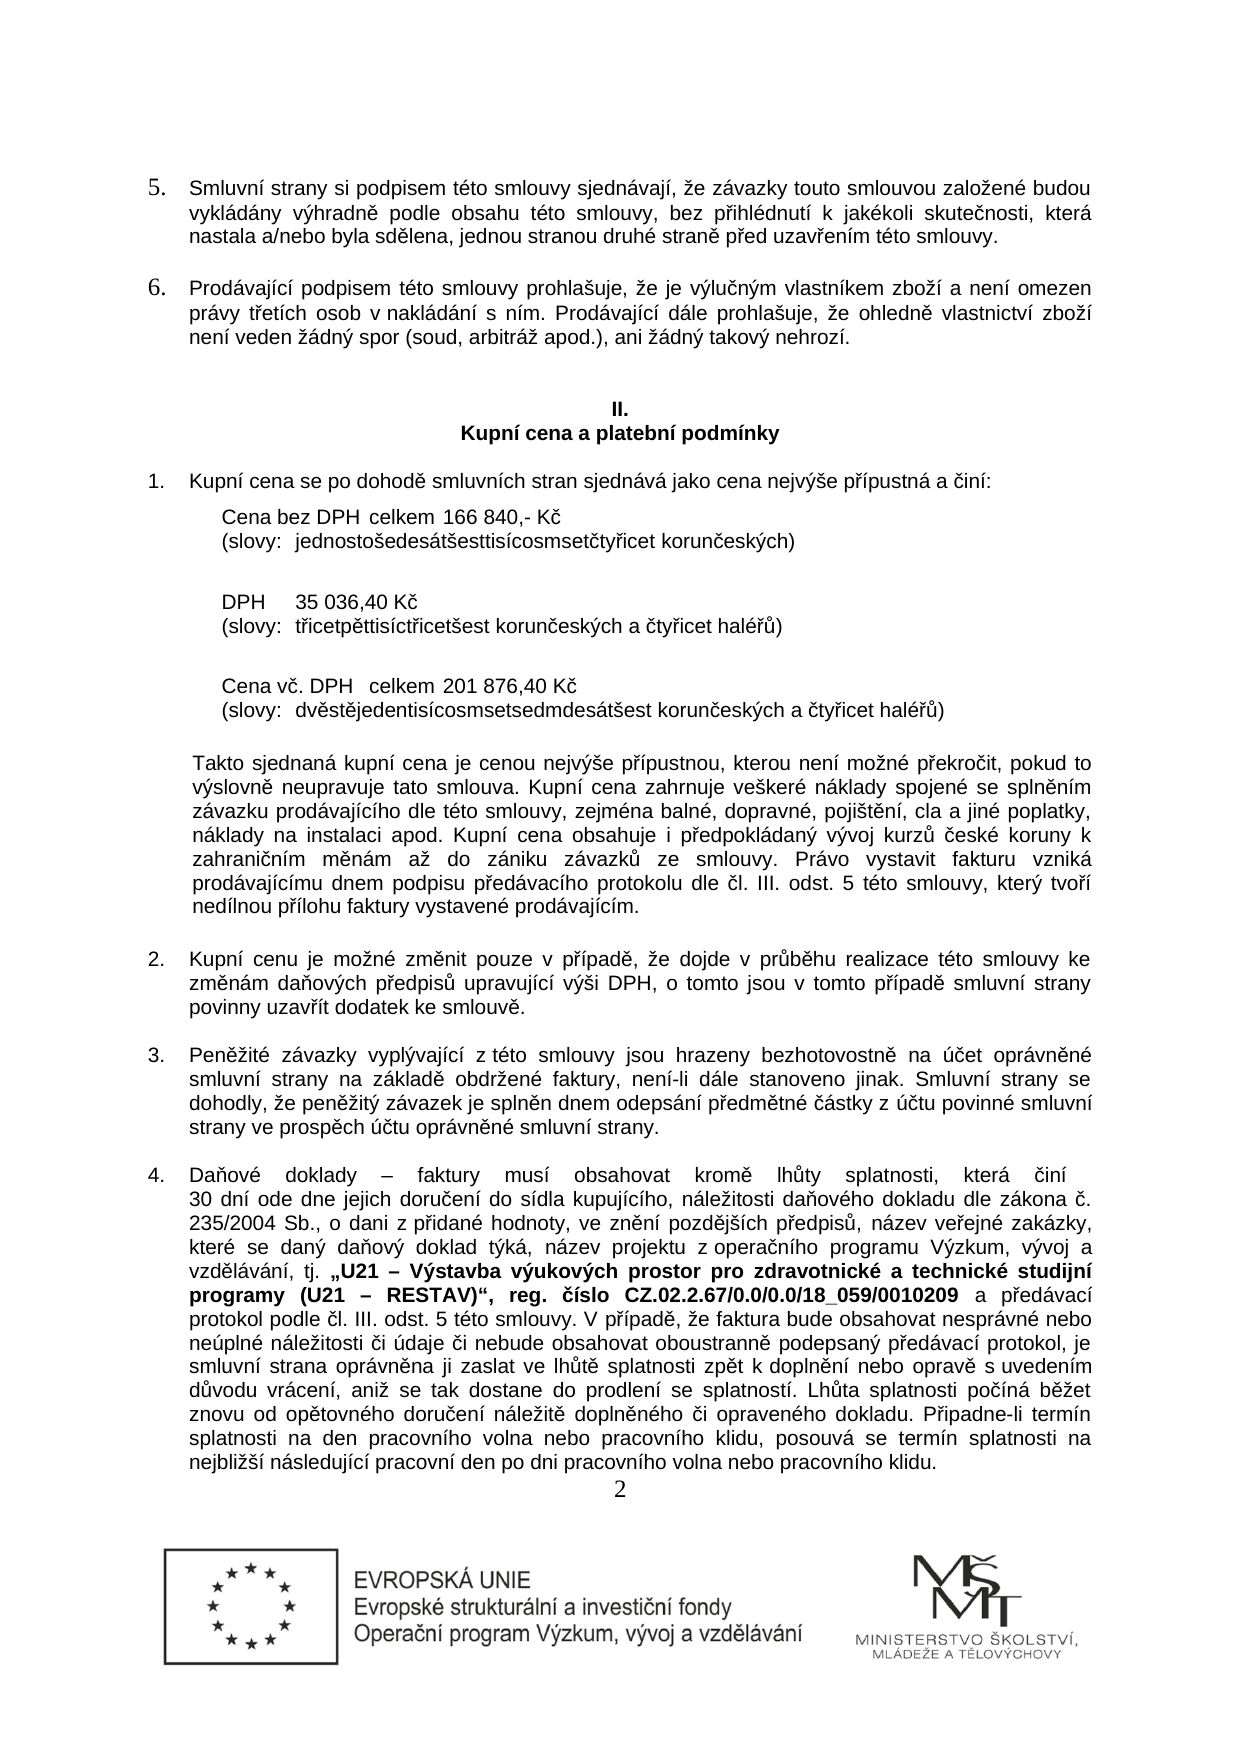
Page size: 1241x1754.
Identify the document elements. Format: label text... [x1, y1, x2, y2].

text (slovy: dvěstějedentisícosmsetsedmdesátšest korunčeských a čtyřicet haléřů) [148, 698, 1093, 722]
picture [147, 1503, 1093, 1681]
text Cena vč. DPH celkem 201 876,40 Kč [148, 674, 1093, 698]
text Takto sjednaná kupní cena je cenou nejvýše přípustnou, kterou není možné překročit, pokud to výslovně neupravuje tato smlouva. Kupní cena zahrnuje veškeré náklady spojené se splněním závazku prodávajícího dle této smlouvy, zejména balné, dopravné, pojištění, cla a jiné poplatky, náklady na instalaci apod. Kupní cena obsahuje i předpokládaný vývoj kurzů české koruny k zahraničním měnám až do zániku závazků ze smlouvy. Právo vystavit fakturu vzniká prodávajícímu dnem podpisu předávacího protokolu dle čl. III. odst. 5 této smlouvy, který tvoří nedílnou přílohu faktury vystavené prodávajícím. [148, 751, 1093, 918]
list Prodávající podpisem této smlouvy prohlašuje, že je výlučným vlastníkem zboží a není omezen právy třetích osob v nakládání s ním. Prodávající dále prohlašuje, že ohledně vlastnictví zboží není veden žádný spor (soud, arbitráž apod.), ani žádný takový nehrozí. [148, 272, 1093, 349]
list Kupní cena se po dohodě smluvních stran sjednává jako cena nejvýše přípustná a činí: [148, 469, 1093, 493]
text DPH 35 036,40 Kč [148, 589, 1093, 613]
text Kupní cena a platební podmínky [148, 421, 1093, 445]
list Peněžité závazky vyplývající z této smlouvy jsou hrazeny bezhotovostně na účet oprávněné smluvní strany na základě obdržené faktury, není-li dále stanoveno jinak. Smluvní strany se dohodly, že peněžitý závazek je splněn dnem odepsání předmětné částky z účtu povinné smluvní strany ve prospěch účtu oprávněné smluvní strany. [148, 1043, 1093, 1139]
list Smluvní strany si podpisem této smlouvy sjednávají, že závazky touto smlouvou založené budou vykládány výhradně podle obsahu této smlouvy, bez přihlédnutí k jakékoli skutečnosti, která nastala a/nebo byla sdělena, jednou stranou druhé straně před uzavřením této smlouvy. [148, 172, 1093, 248]
text Cena bez DPH celkem 166 840,- Kč [148, 505, 1093, 529]
list Daňové doklady – faktury musí obsahovat kromě lhůty splatnosti, která činí 30 dní ode dne jejich doručení do sídla kupujícího, náležitosti daňového dokladu dle zákona č. 235/2004 Sb., o dani z přidané hodnoty, ve znění pozdějších předpisů, název veřejné zakázky, které se daný daňový doklad týká, název projektu z operačního programu Výzkum, vývoj a vzdělávání, tj. „U21 – Výstavba výukových prostor pro zdravotnické a technické studijní programy (U21 – RESTAV)“, reg. číslo CZ.02.2.67/0.0/0.0/18_059/0010209 a předávací protokol podle čl. III. odst. 5 této smlouvy. V případě, že faktura bude obsahovat nesprávné nebo neúplné náležitosti či údaje či nebude obsahovat oboustranně podepsaný předávací protokol, je smluvní strana oprávněna ji zaslat ve lhůtě splatnosti zpět k doplnění nebo opravě s uvedením důvodu vrácení, aniž se tak dostane do prodlení se splatností. Lhůta splatnosti počíná běžet znovu od opětovného doručení náležitě doplněného či opraveného dokladu. Připadne-li termín splatnosti na den pracovního volna nebo pracovního klidu, posouvá se termín splatnosti na nejbližší následující pracovní den po dni pracovního volna nebo pracovního klidu. [148, 1163, 1093, 1474]
text (slovy: třicetpěttisíctřicetšest korunčeských a čtyřicet haléřů) [148, 613, 1093, 637]
text II. [148, 397, 1093, 421]
text (slovy: jednostošedesátšesttisícosmsetčtyřicet korunčeských) [148, 529, 1093, 553]
list Kupní cenu je možné změnit pouze v případě, že dojde v průběhu realizace této smlouvy ke změnám daňových předpisů upravující výši DPH, o tomto jsou v tomto případě smluvní strany povinny uzavřít dodatek ke smlouvě. [148, 947, 1093, 1019]
